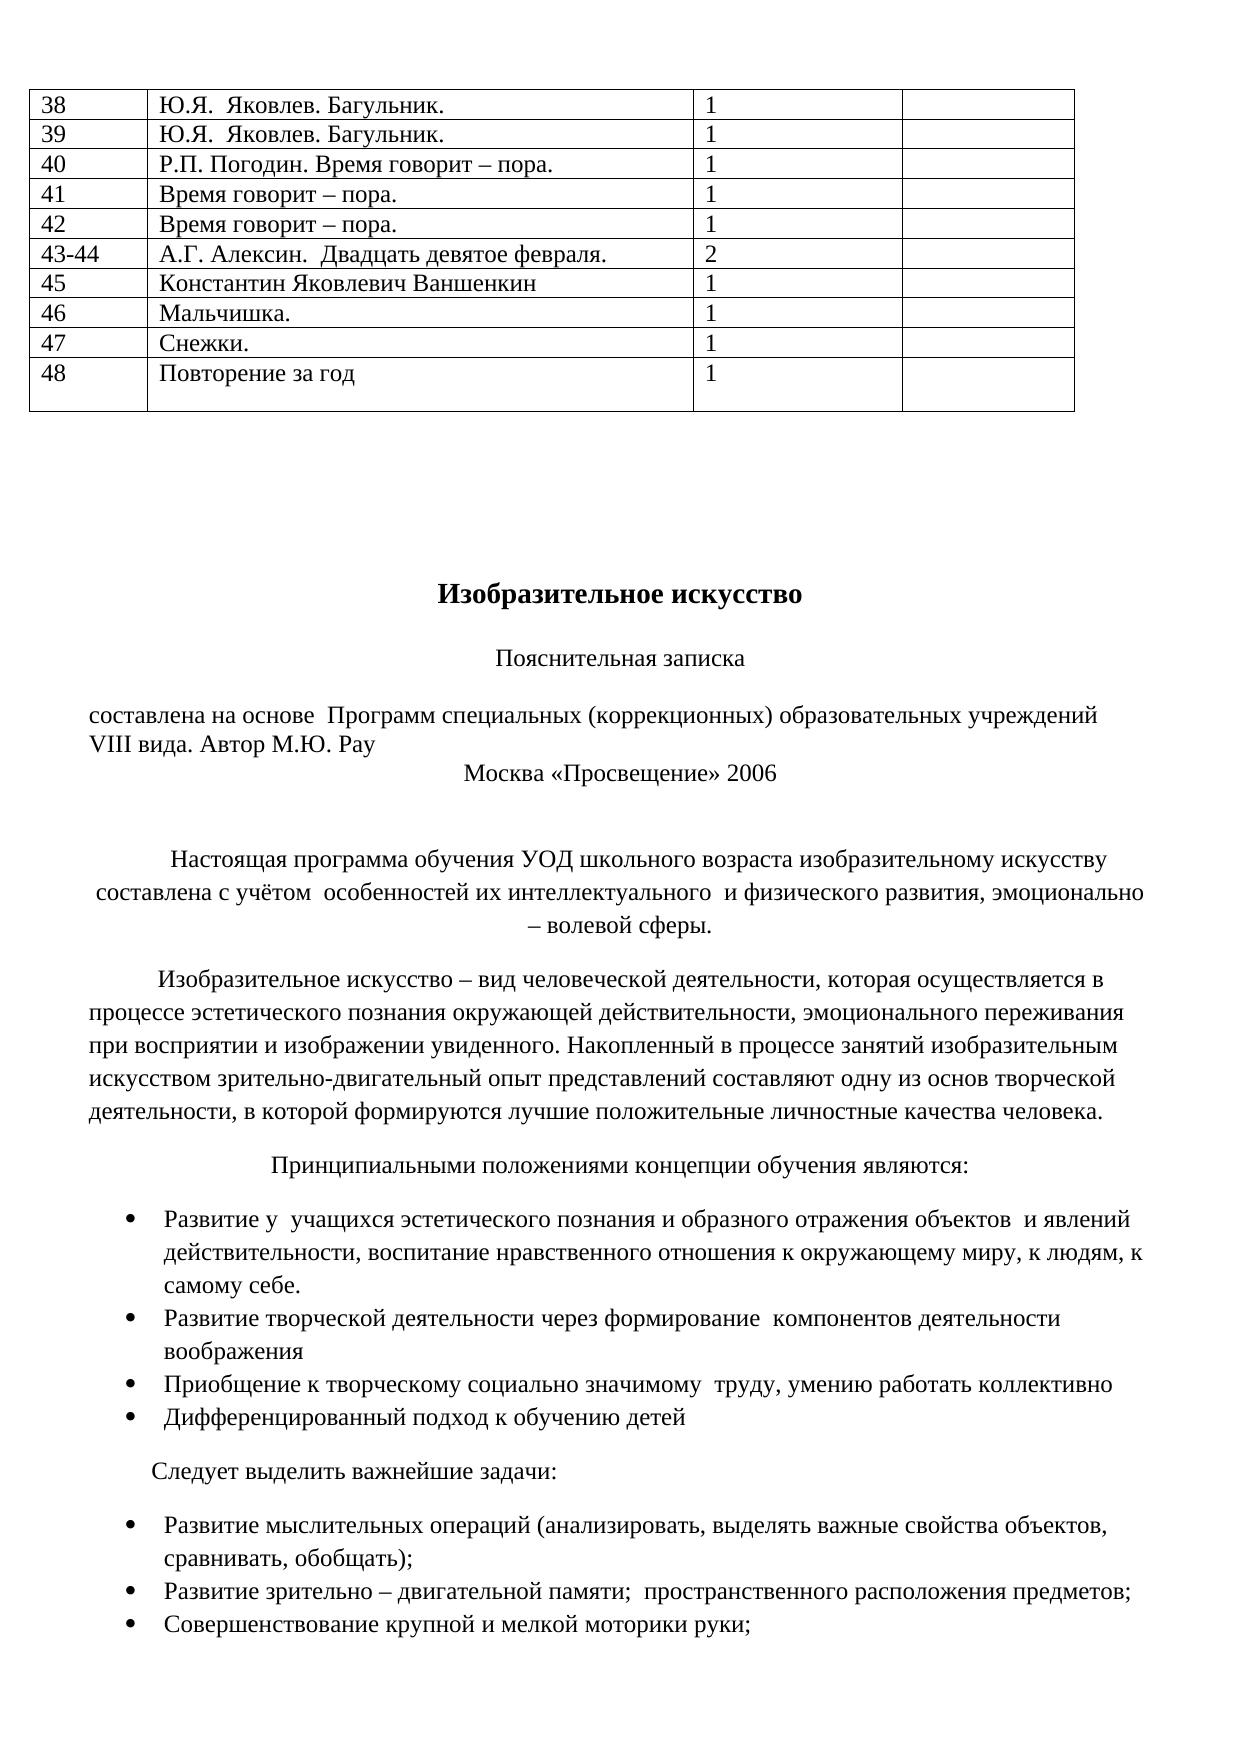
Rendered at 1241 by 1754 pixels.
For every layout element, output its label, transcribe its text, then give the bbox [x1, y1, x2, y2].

table_cell 1 [694, 358, 902, 411]
table_cell Константин Яковлевич Ваншенкин [148, 269, 693, 297]
list Развитие мыслительных операций (анализировать, выделять важные свойства объектов, сравнивать, обобщать); [126, 1510, 1152, 1571]
text Следует выделить важнейшие задачи: [89, 1456, 1152, 1484]
table_cell 42 [30, 209, 147, 238]
table_cell Ю.Я. Яковлев. Багульник. [148, 120, 693, 148]
table_cell [903, 209, 1074, 238]
table_cell Мальчишка. [148, 298, 693, 327]
table_cell 47 [30, 328, 147, 357]
table_cell 1 [694, 120, 902, 148]
table_cell А.Г. Алексин. Двадцать девятое февраля. [148, 239, 693, 267]
table_cell [903, 239, 1074, 267]
list Приобщение к творческому социально значимому труду, умению работать коллективно [126, 1369, 1152, 1398]
table_cell Ю.Я. Яковлев. Багульник. [148, 90, 693, 118]
table_cell Снежки. [148, 328, 693, 357]
table_cell 1 [694, 328, 902, 357]
table_cell 38 [30, 90, 147, 118]
table_cell [903, 179, 1074, 208]
table_cell [903, 358, 1074, 411]
text Принципиальными положениями концепции обучения являются: [89, 1150, 1152, 1179]
text Москва «Просвещение» 2006 [89, 758, 1152, 787]
list Развитие у учащихся эстетического познания и образного отражения объектов и явлений действительности, воспитание нравственного отношения к окружающему миру, к людям, к самому себе. [126, 1204, 1152, 1299]
table_cell 41 [30, 179, 147, 208]
table_cell Р.П. Погодин. Время говорит – пора. [148, 149, 693, 178]
table_cell Повторение за год [148, 358, 693, 411]
table_cell [903, 298, 1074, 327]
table_cell [903, 90, 1074, 118]
text Изобразительное искусство [89, 576, 1152, 609]
table_cell 1 [694, 269, 902, 297]
table_cell 43-44 [30, 239, 147, 267]
table_cell 40 [30, 149, 147, 178]
table_cell [903, 269, 1074, 297]
list Развитие зрительно – двигательной памяти; пространственного расположения предметов; [126, 1576, 1152, 1604]
list Развитие творческой деятельности через формирование компонентов деятельности воображения [126, 1303, 1152, 1365]
table_cell 1 [694, 209, 902, 238]
table_cell 1 [694, 179, 902, 208]
table_cell 1 [694, 90, 902, 118]
table_cell 1 [694, 149, 902, 178]
text Настоящая программа обучения УОД школьного возраста изобразительному искусству составлена с учётом особенностей их интеллектуального и физического развития, эмоционально – волевой сферы. [89, 844, 1152, 939]
table_cell [903, 149, 1074, 178]
table_cell [903, 328, 1074, 357]
table_cell Время говорит – пора. [148, 179, 693, 208]
list Совершенствование крупной и мелкой моторики руки; [126, 1609, 1152, 1637]
table_cell Время говорит – пора. [148, 209, 693, 238]
table_cell 46 [30, 298, 147, 327]
table_cell [903, 120, 1074, 148]
table_cell 1 [694, 298, 902, 327]
table_cell 45 [30, 269, 147, 297]
table_cell 39 [30, 120, 147, 148]
table_cell 48 [30, 358, 147, 411]
text составлена на основе Программ специальных (коррекционных) образовательных учреждений VIII вида. Автор М.Ю. Рау [89, 700, 1152, 758]
text Пояснительная записка [89, 643, 1152, 672]
text Изобразительное искусство – вид человеческой деятельности, которая осуществляется в процессе эстетического познания окружающей действительности, эмоционального переживания при восприятии и изображении увиденного. Накопленный в процессе занятий изобразительным искусством зрительно-двигательный опыт представлений составляют одну из основ творческой деятельности, в которой формируются лучшие положительные личностные качества человека. [89, 964, 1152, 1125]
table_cell 2 [694, 239, 902, 267]
list Дифференцированный подход к обучению детей [126, 1402, 1152, 1431]
